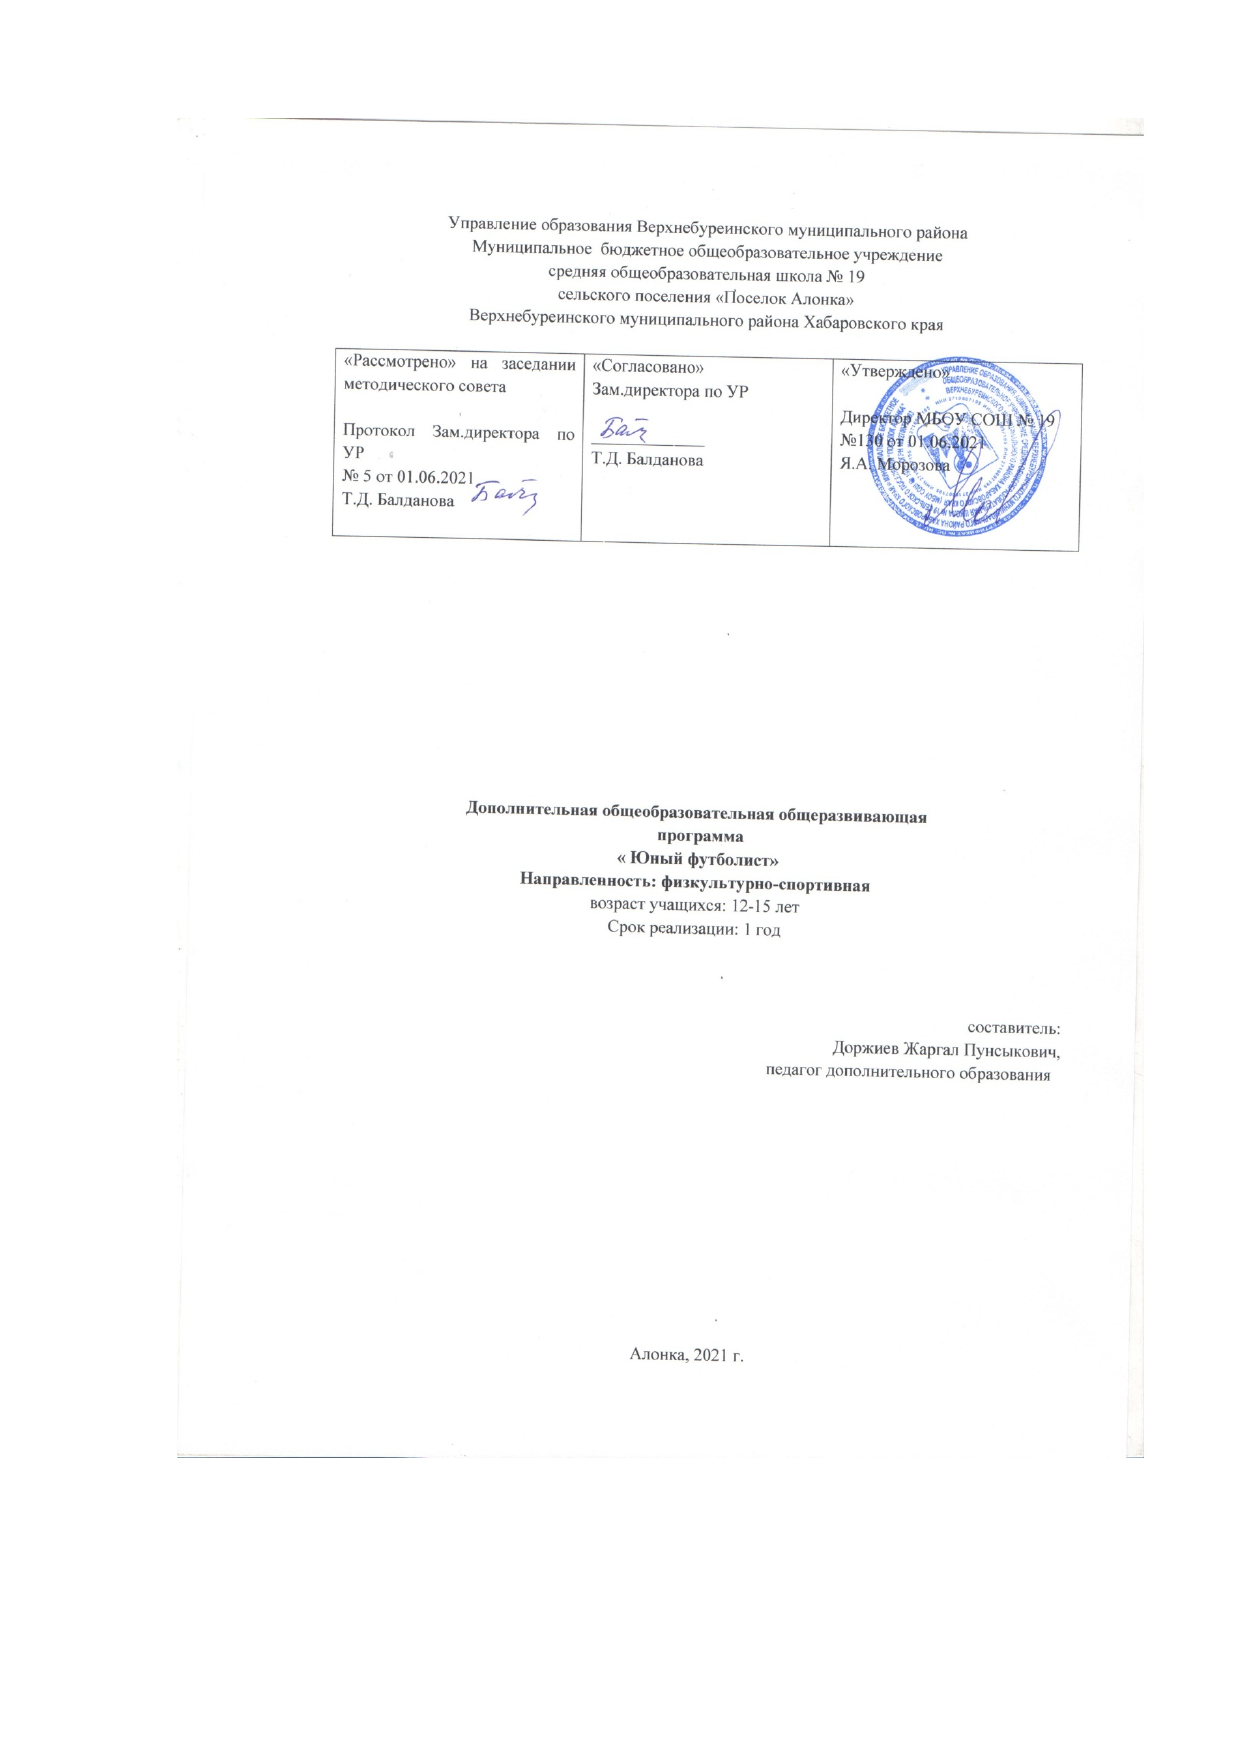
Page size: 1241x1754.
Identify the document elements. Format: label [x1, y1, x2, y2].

picture [177, 118, 1152, 1458]
